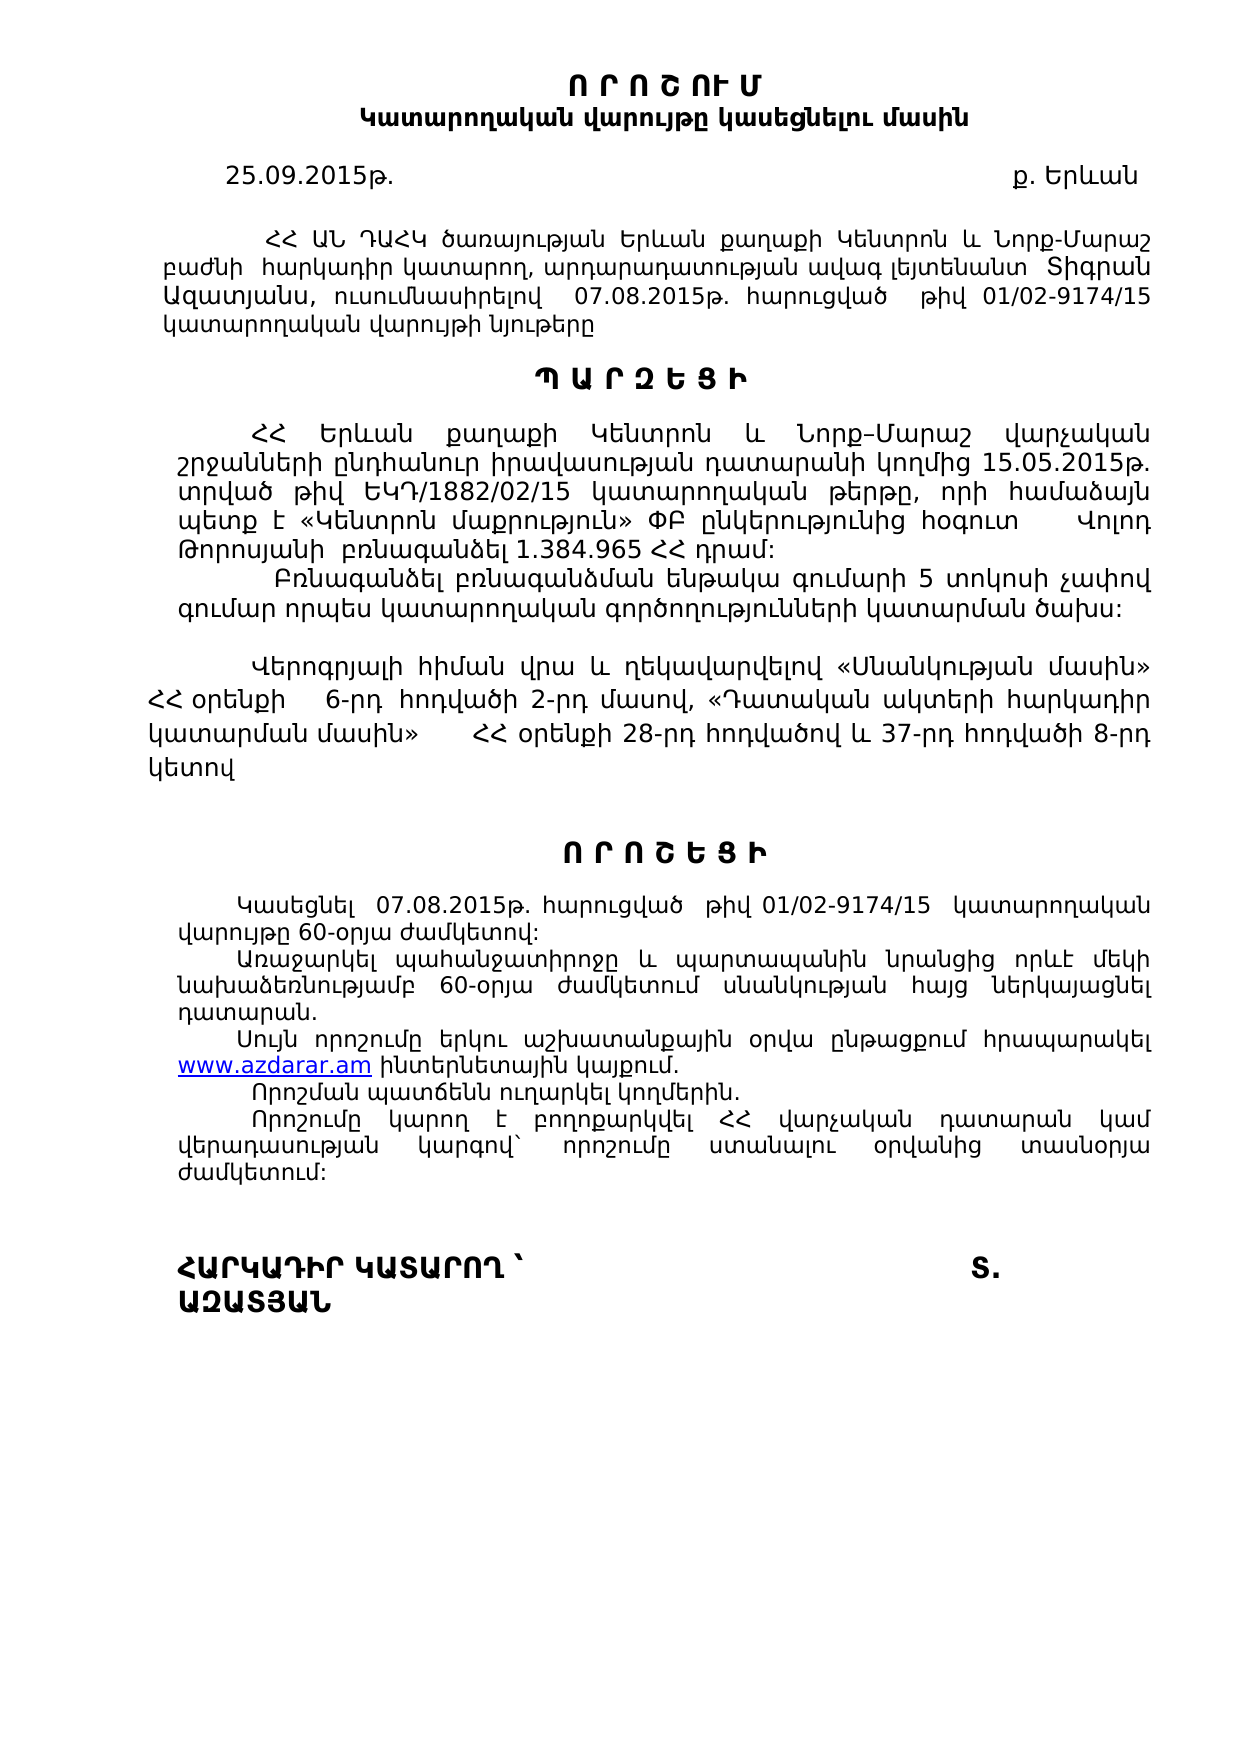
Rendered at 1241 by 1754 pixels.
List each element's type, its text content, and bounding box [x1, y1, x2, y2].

text Առաջարկել պահանջատիրոջը և պարտապանին նրանցից որևէ մեկի նախաձեռնությամբ 60-օրյա ժամկետում սնանկության հայց ներկայացնել դատարան. [177, 946, 1152, 1026]
text Բռնագանձել բռնագանձման ենթակա գումարի 5 տոկոսի չափով գումար որպես կատարողական գործողությունների կատարման ծախս: [177, 564, 1152, 652]
text ՀՀ Երևան քաղաքի Կենտրոն և Նորք–Մարաշ վարչական շրջանների ընդհանուր իրավասության դատարանի կողմից 15.05.2015թ. տրված թիվ ԵԿԴ/1882/02/15 կատարողական թերթը, որի համաձայն պետք է «Կենտրոն մաքրություն» ՓԲ ընկերությունից հօգուտ Վոլոդ Թորոսյանի բռնագանձել 1.384.965 ՀՀ դրամ: [177, 419, 1152, 564]
text ՀԱՐԿԱԴԻՐ ԿԱՏԱՐՈՂ ՝ Տ. ԱԶԱՏՅԱՆ [177, 1251, 1152, 1319]
text Վերոգրյալի հիման վրա և ղեկավարվելով «Սնանկության մասին» ՀՀ օրենքի 6-րդ հոդվածի 2-րդ մասով, «Դատական ակտերի հարկադիր կատարման մասին» ՀՀ օրենքի 28-րդ հոդվածով և 37-րդ հոդվածի 8-րդ կետով [44, 652, 1152, 782]
text ՀՀ ԱՆ ԴԱՀԿ ծառայության Երևան քաղաքի Կենտրոն և Նորք-Մարաշ բաժնի հարկադիր կատարող, արդարադատության ավագ լեյտենանտ Տիգրան Ազատյանս, ուսումնասիրելով 07.08.2015թ. հարուցված թիվ 01/02-9174/15 կատարողական վարույթի նյութերը [162, 226, 1152, 337]
text Պ Ա Ր Զ Ե Ց Ի [148, 358, 1133, 398]
text Կատարողական վարույթը կասեցնելու մասին [177, 103, 1152, 132]
text Ո Ր Ո Շ ՈՒ Մ [177, 69, 1152, 103]
text 25.09.2015թ. ք. Երևան [177, 162, 1152, 191]
text Սույն որոշումը երկու աշխատանքային օրվա ընթացքում հրապարակել www.azdarar.am ինտերնետային կայքում. [177, 1026, 1152, 1079]
text Որոշման պատճենն ուղարկել կողմերին. [177, 1079, 1152, 1106]
text Որոշումը կարող է բողոքարկվել ՀՀ վարչական դատարան կամ վերադասության կարգով` որոշումը ստանալու օրվանից տասնօրյա ժամկետում: [177, 1106, 1152, 1186]
text Ո Ր Ո Շ Ե Ց Ի [177, 836, 1152, 870]
text Կասեցնել 07.08.2015թ. հարուցված թիվ 01/02-9174/15 կատարողական վարույթը 60-օրյա ժամկետով: [177, 892, 1152, 946]
